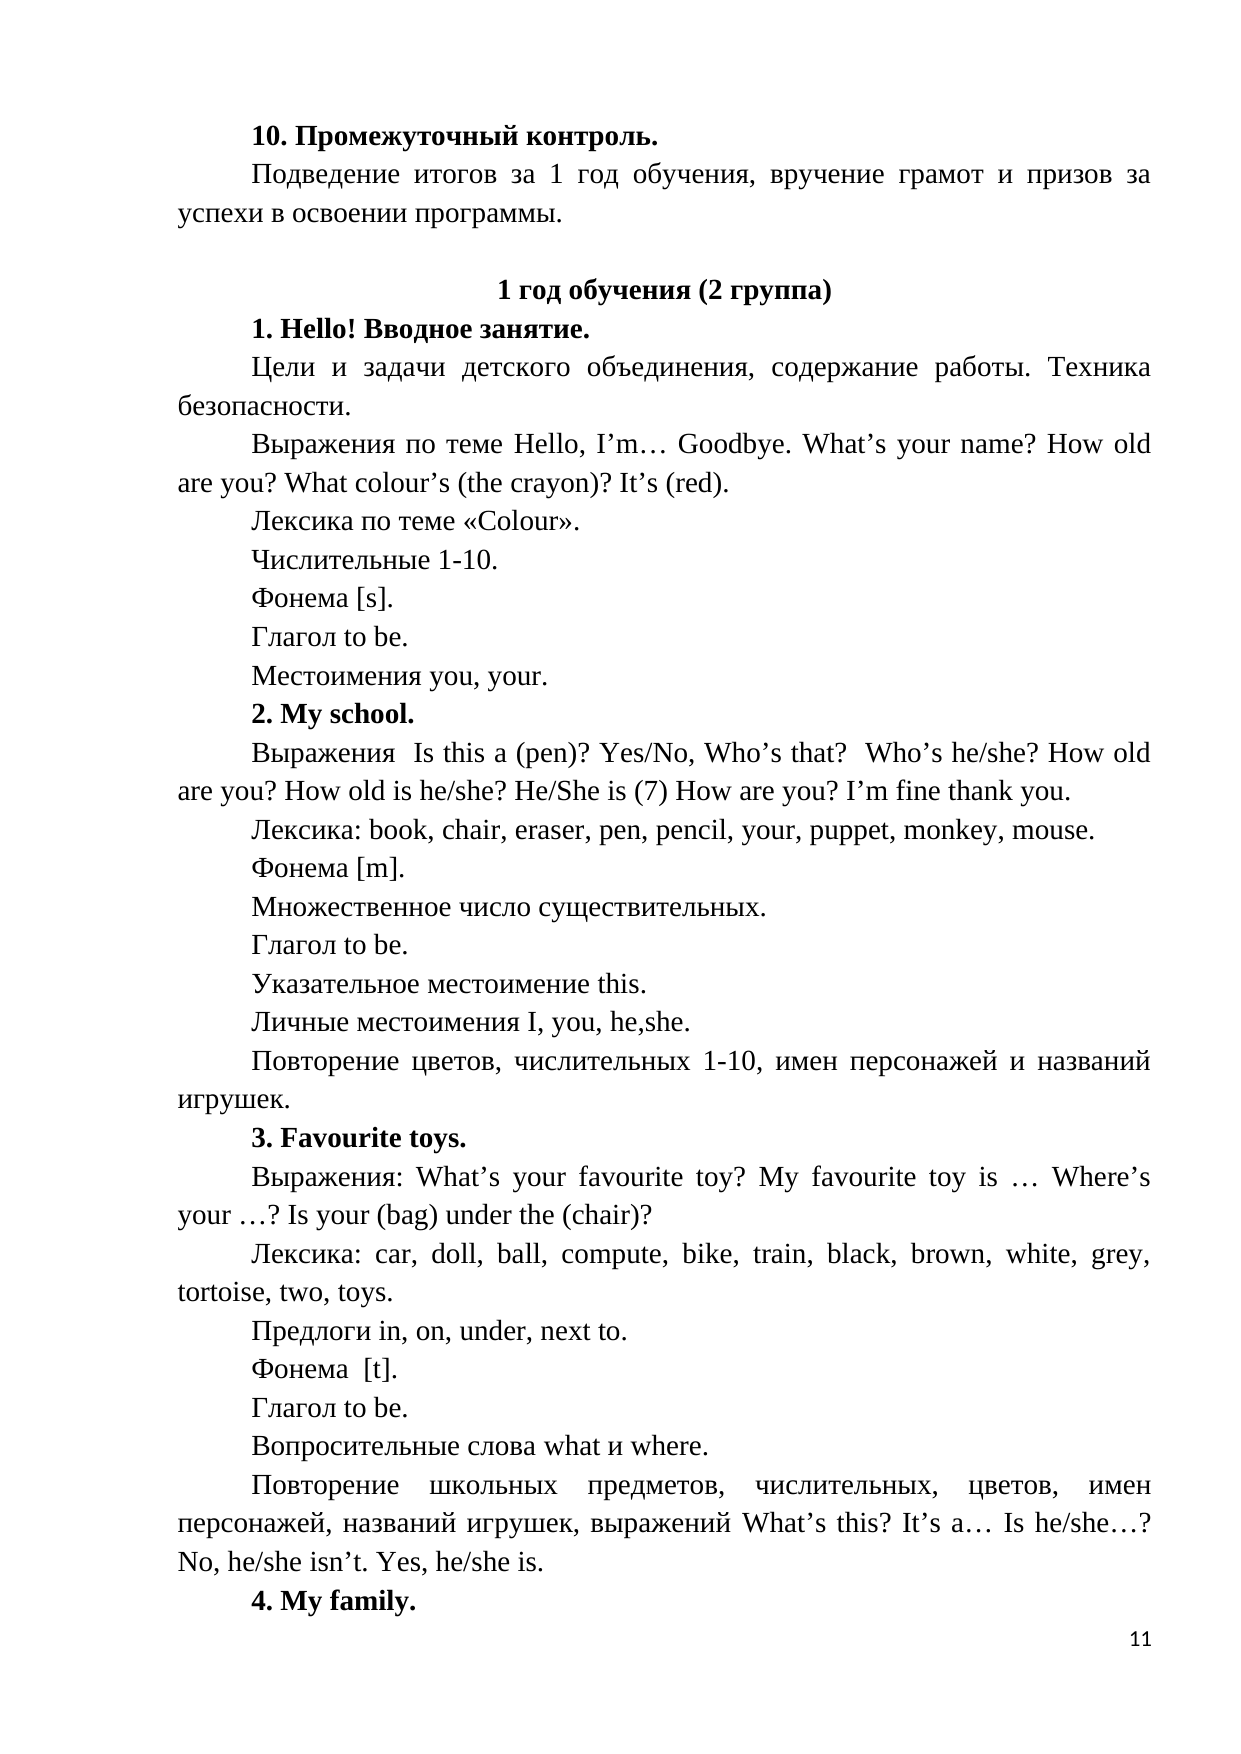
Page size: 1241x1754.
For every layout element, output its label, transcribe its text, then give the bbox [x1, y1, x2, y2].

text Предлоги in, on, under, next to. [177, 1313, 1152, 1346]
text Фонема [t]. [177, 1351, 1152, 1385]
text Лексика: book, chair, eraser, pen, pencil, your, puppet, monkey, mouse. [177, 812, 1152, 845]
text Выражения Is this a (pen)? Yes/No, Who’s that? Who’s he/she? How old are you? How old is he/she? He/She is (7) How are you? I’m fine thank you. [177, 735, 1152, 807]
text Числительные 1-10. [177, 542, 1152, 576]
text 4. My family. [177, 1583, 1152, 1616]
text Фонема [m]. [177, 850, 1152, 884]
text Повторение школьных предметов, числительных, цветов, имен персонажей, названий игрушек, выражений What’s this? It’s a… Is he/she…? No, he/she isn’t. Yes, he/she is. [177, 1467, 1152, 1578]
text Вопросительные слова what и where. [177, 1428, 1152, 1462]
text Местоимения you, your. [177, 658, 1152, 691]
text Глагол to be. [177, 927, 1152, 961]
text Цели и задачи детского объединения, содержание работы. Техника безопасности. [177, 349, 1152, 421]
text Глагол to be. [177, 1390, 1152, 1423]
text Выражения по теме Hello, I’m… Goodbye. What’s your name? How old are you? What colour’s (the crayon)? It’s (red). [177, 426, 1152, 498]
text 3. Favourite toys. [177, 1120, 1152, 1154]
text Выражения: What’s your favourite toy? My favourite toy is … Where’s your …? Is your (bag) under the (chair)? [177, 1159, 1152, 1231]
text Подведение итогов за 1 год обучения, вручение грамот и призов за успехи в освоении программы. [177, 157, 1152, 229]
text 10. Промежуточный контроль. [177, 118, 1152, 152]
text Личные местоимения I, you, he,she. [177, 1004, 1152, 1038]
text Лексика по теме «Colour». [177, 503, 1152, 537]
text Указательное местоимение this. [177, 966, 1152, 999]
text Глагол to be. [177, 619, 1152, 653]
text Множественное число существительных. [177, 889, 1152, 922]
text Лексика: car, doll, ball, compute, bike, train, black, brown, white, grey, tortoise, two, toys. [177, 1236, 1152, 1308]
text Фонема [s]. [177, 581, 1152, 614]
text 1 год обучения (2 группа) [177, 272, 1152, 306]
text 2. My school. [177, 696, 1152, 730]
text Повторение цветов, числительных 1-10, имен персонажей и названий игрушек. [177, 1043, 1152, 1115]
text 1. Hello! Вводное занятие. [177, 311, 1152, 344]
